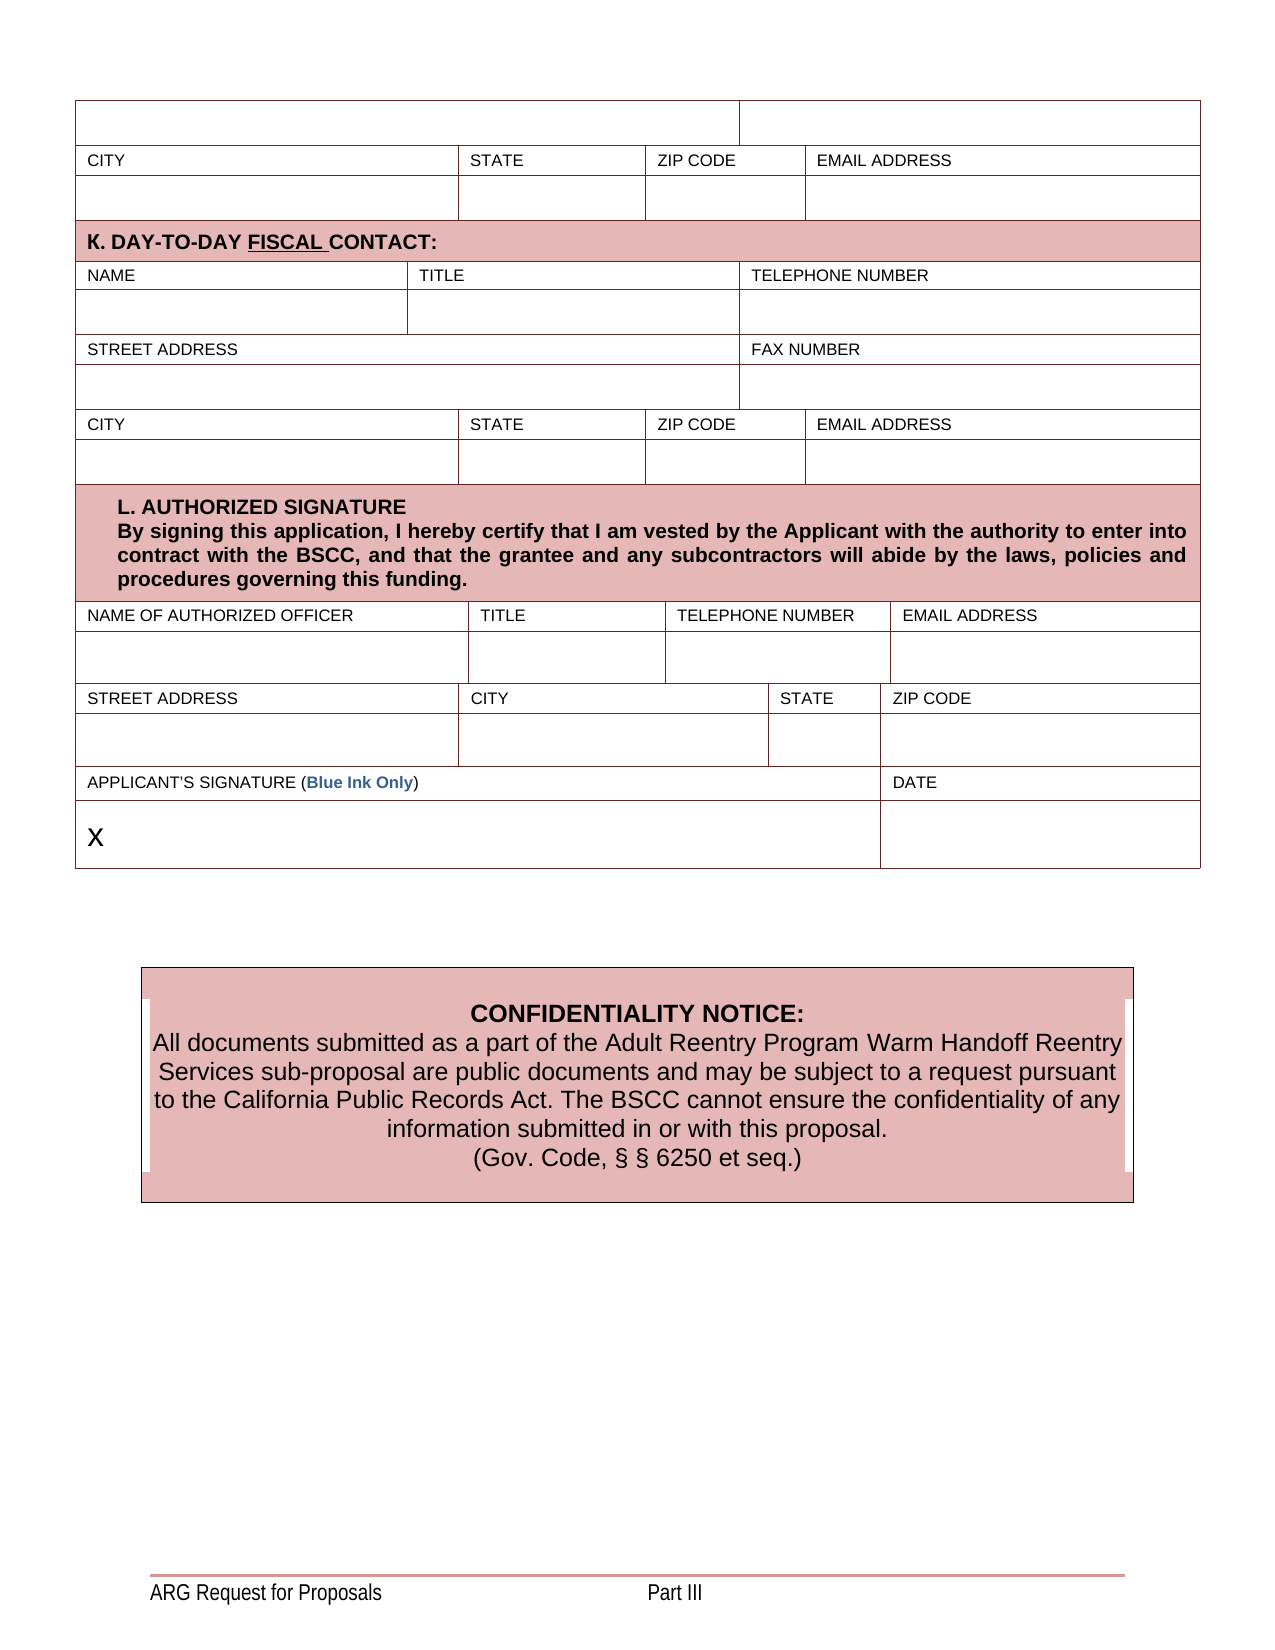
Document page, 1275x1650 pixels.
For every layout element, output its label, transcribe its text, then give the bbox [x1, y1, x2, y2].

table_cell [76, 632, 468, 683]
table_cell [769, 714, 880, 766]
table_cell [666, 632, 890, 683]
table_cell [881, 801, 1200, 868]
table_cell STREET ADDRESS [76, 335, 739, 364]
table_cell [76, 290, 407, 334]
table_cell STREET ADDRESS [76, 684, 458, 713]
text All documents submitted as a part of the Adult Reentry Program Warm Handoff Reentry Services sub-proposal are public documents and may be subject to a request pursuant to the California Public Records Act. The BSCC cannot ensure the confidentiality of any information submitted in or with this proposal. [150, 1028, 1125, 1143]
table_cell ZIP CODE [646, 146, 805, 175]
table_cell DATE [881, 767, 1200, 800]
table_cell NAME [76, 262, 407, 289]
table_cell TELEPHONE NUMBER [666, 602, 890, 631]
table_cell FAX NUMBER [740, 335, 1200, 364]
table_cell [76, 440, 458, 484]
table_cell [806, 440, 1200, 484]
table_cell APPLICANT’S SIGNATURE (Blue Ink Only) [76, 767, 880, 800]
table_cell [76, 101, 739, 145]
table_cell [646, 176, 805, 220]
table_cell [459, 714, 768, 766]
table_cell ZIP CODE [881, 684, 1200, 713]
table_cell [76, 365, 739, 409]
table_cell TITLE [408, 262, 739, 289]
table_cell EMAIL ADDRESS [806, 410, 1200, 439]
text CONFIDENTIALITY NOTICE: [150, 999, 1125, 1028]
table_cell [459, 440, 645, 484]
table_cell CITY [76, 146, 458, 175]
table_cell CITY [459, 684, 768, 713]
table_cell L. AUTHORIZED SIGNATURE By signing this application, I hereby certify that I am vested by the Applicant with the authority to enter into contract with the BSCC, and that the grantee and any subcontractors will abide by the laws, policies and procedures governing this funding. [76, 485, 1200, 601]
table_cell [459, 176, 645, 220]
table_cell [76, 714, 458, 766]
table_cell EMAIL ADDRESS [806, 146, 1200, 175]
table_cell [806, 176, 1200, 220]
table_cell x [76, 801, 880, 868]
table_cell EMAIL ADDRESS [891, 602, 1200, 631]
table_cell [646, 440, 805, 484]
table_cell [76, 176, 458, 220]
table_cell STATE [459, 146, 645, 175]
table_cell NAME OF AUTHORIZED OFFICER [76, 602, 468, 631]
table_cell CITY [76, 410, 458, 439]
table_cell [881, 714, 1200, 766]
table_cell [891, 632, 1200, 683]
table_cell TITLE [469, 602, 665, 631]
text (Gov. Code, § § 6250 et seq.) [150, 1143, 1125, 1168]
table_cell [740, 101, 1200, 145]
table_cell STATE [459, 410, 645, 439]
table_cell [740, 365, 1200, 409]
table_cell K. DAY-TO-DAY FISCAL CONTACT: [76, 221, 1200, 261]
table_cell TELEPHONE NUMBER [740, 262, 1200, 289]
table_cell ZIP CODE [646, 410, 805, 439]
table_cell [740, 290, 1200, 334]
table_cell [469, 632, 665, 683]
table_cell STATE [769, 684, 880, 713]
table_cell [408, 290, 739, 334]
